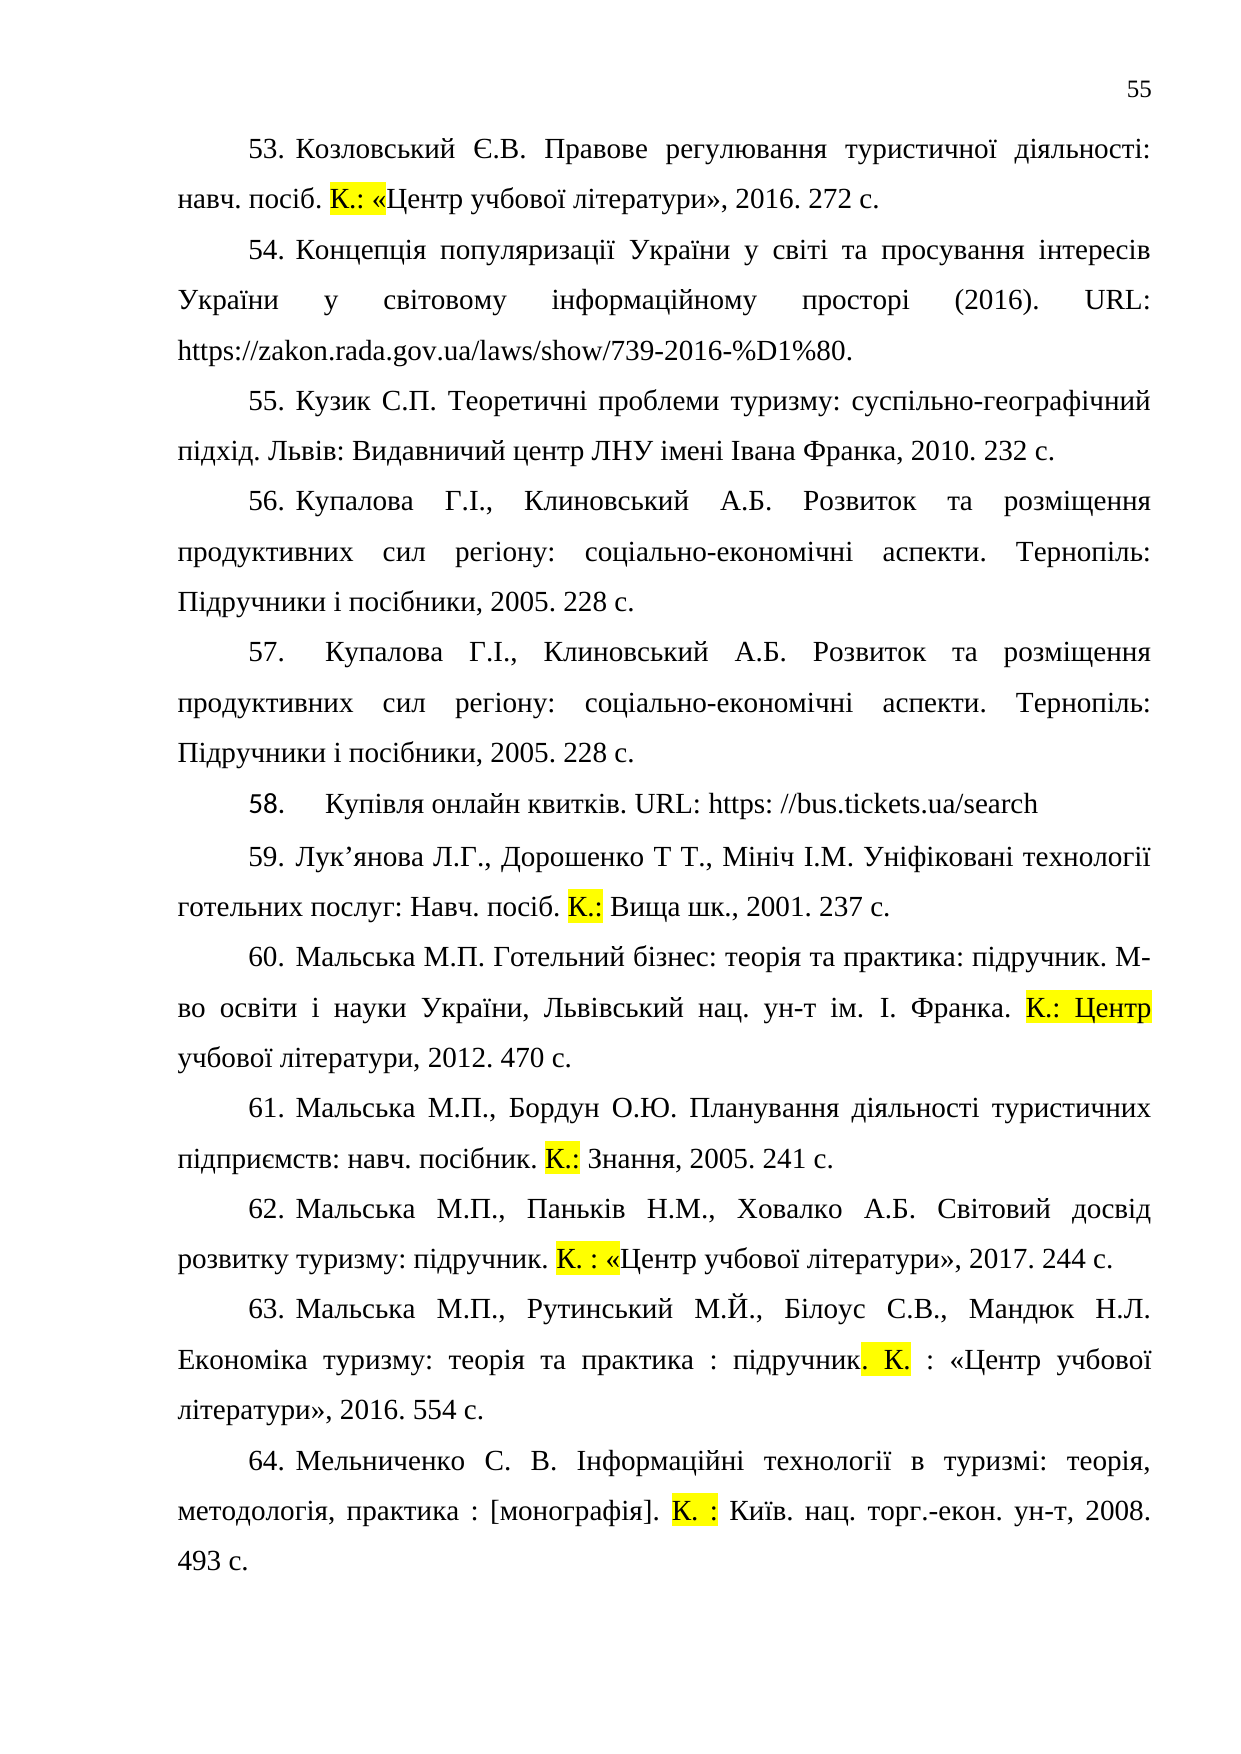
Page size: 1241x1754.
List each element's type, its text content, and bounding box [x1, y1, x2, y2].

list Мальська М.П. Готельний бізнес: теорія та практика: підручник. М-во освіти і науки України, Львівський нац. ун-т ім. І. Франка. К.: Центр учбової літератури, 2012. 470 с. [177, 939, 1152, 1074]
list Купалова Г.І., Клиновський А.Б. Розвиток та розміщення продуктивних сил регіону: соціально-економічні аспекти. Тернопіль: Підручники і посібники, 2005. 228 с. [177, 483, 1152, 618]
list Кузик С.П. Теоретичні проблеми туризму: суспільно-географічний підхід. Львів: Видавничий центр ЛНУ імені Івана Франка, 2010. 232 с. [177, 383, 1152, 467]
list Козловський Є.В. Правове регулювання туристичної діяльності: навч. посіб. К.: «Центр учбової літератури», 2016. 272 с. [177, 131, 1152, 215]
list Мальська М.П., Бордун О.Ю. Планування діяльності туристичних підприємств: навч. посібник. К.: Знання, 2005. 241 с. [177, 1090, 1152, 1174]
list Мальська М.П., Рутинський М.Й., Білоус С.В., Мандюк Н.Л. Економіка туризму: теорія та практика : підручник. К. : «Центр учбової літератури», 2016. 554 с. [177, 1292, 1152, 1426]
list Лук’янова Л.Г., Дорошенко Т Т., Мініч І.М. Уніфіковані технології готельних послуг: Навч. посіб. К.: Вища шк., 2001. 237 с. [177, 839, 1152, 923]
list Купалова Г.І., Клиновський А.Б. Розвиток та розміщення продуктивних сил регіону: соціально-економічні аспекти. Тернопіль: Підручники і посібники, 2005. 228 с. [177, 634, 1152, 769]
list Мальська М.П., Паньків Н.М., Ховалко А.Б. Світовий досвід розвитку туризму: підручник. К. : «Центр учбової літератури», 2017. 244 с. [177, 1191, 1152, 1275]
list Мельниченко С. В. Інформаційні технології в туризмі: теорія, методологія, практика : [монографія]. К. : Київ. нац. торг.-екон. ун-т, 2008. 493 с. [177, 1443, 1152, 1577]
list Купівля онлайн квитків. URL: https: //bus.tickets.ua/search [177, 785, 1152, 821]
list Концепція популяризації України у світі та просування інтересів України у світовому інформаційному просторі (2016). URL: https://zakon.rada.gov.ua/laws/show/739-2016-%D1%80. [177, 232, 1152, 366]
